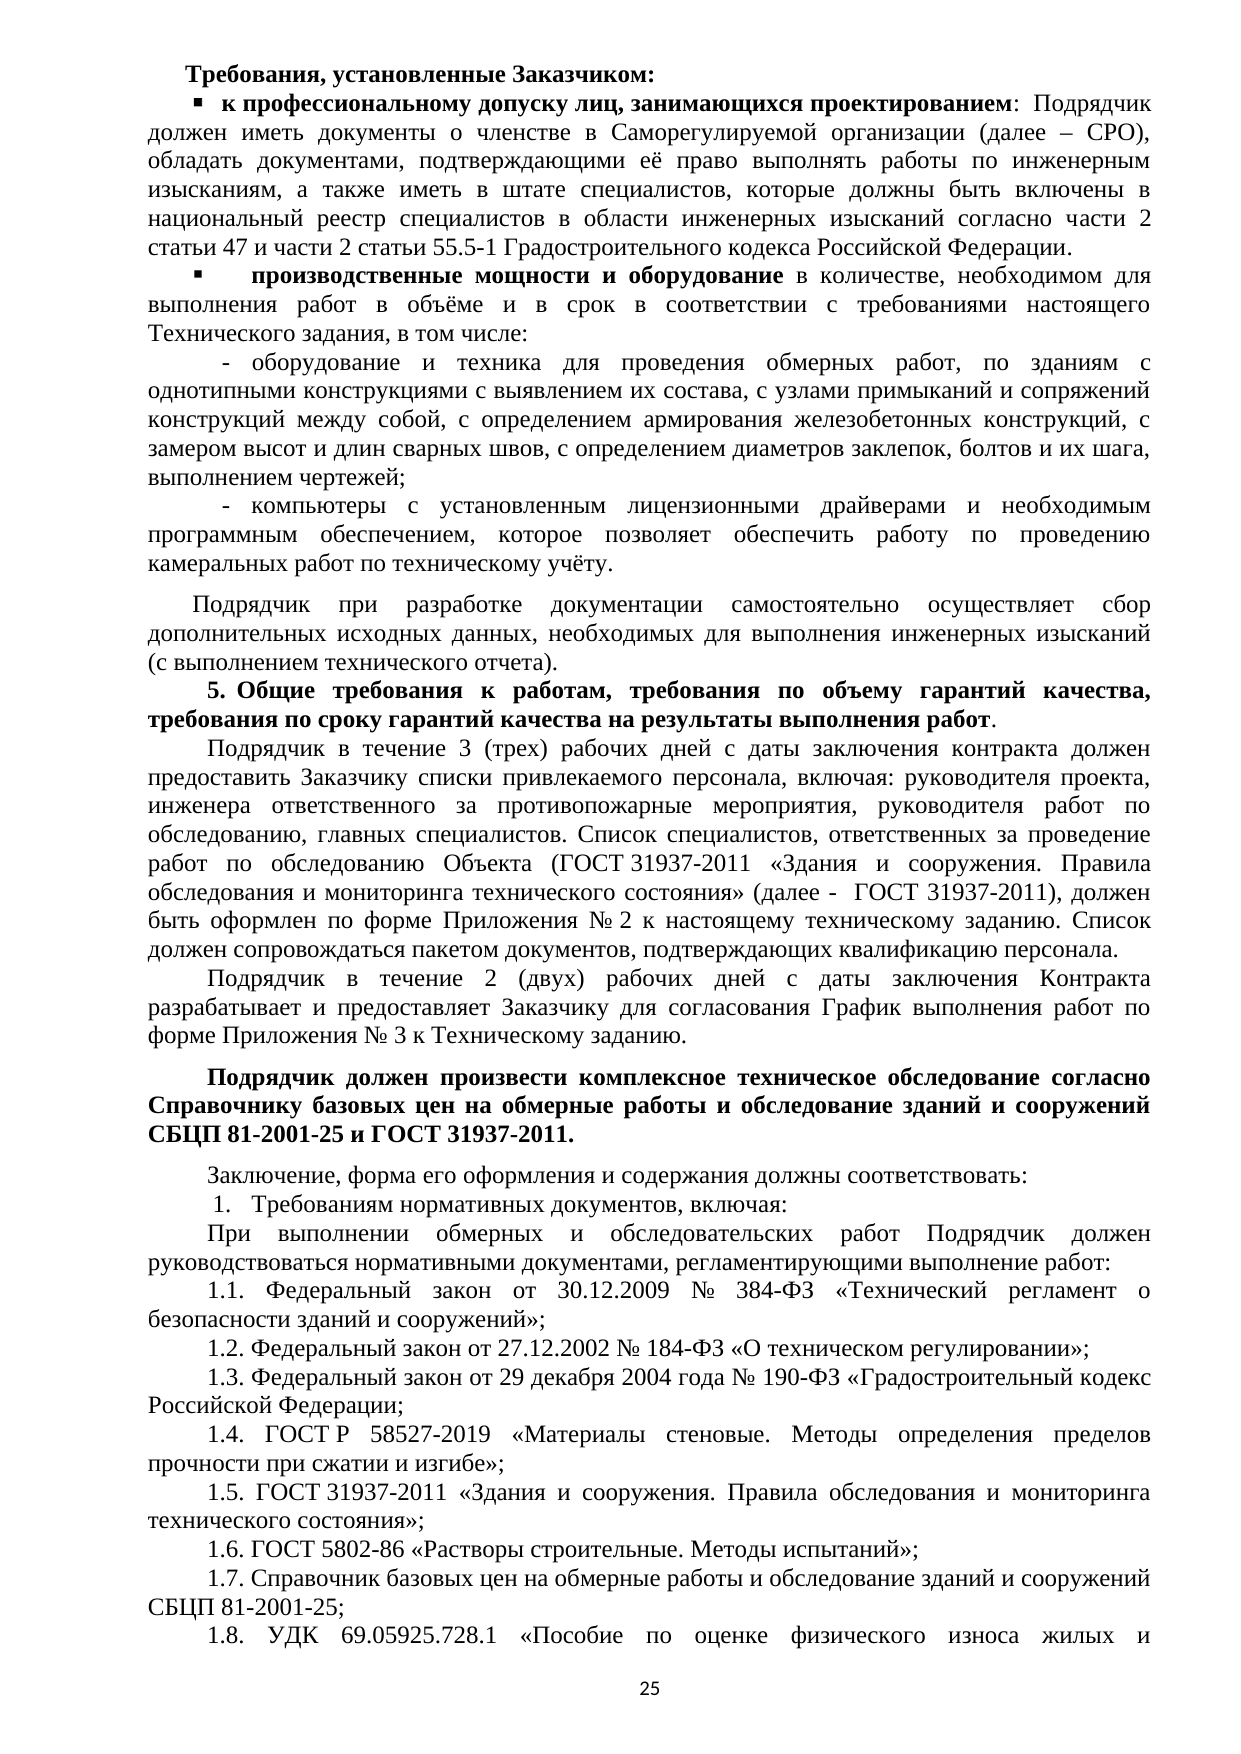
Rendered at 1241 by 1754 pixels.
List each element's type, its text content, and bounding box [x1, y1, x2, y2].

text Требования, установленные Заказчиком: [148, 59, 1152, 88]
list к профессиональному допуску лиц, занимающихся проектированием: Подрядчик должен иметь документы о членстве в Саморегулируемой организации (далее – СРО), обладать документами, подтверждающими её право выполнять работы по инженерным изысканиям, а также иметь в штате специалистов, которые должны быть включены в национальный реестр специалистов в области инженерных изысканий согласно части 2 статьи 47 и части 2 статьи 55.5-1 Градостроительного кодекса Российской Федерации. [148, 88, 1152, 260]
list производственные мощности и оборудование в количестве, необходимом для выполнения работ в объёме и в срок в соответствии с требованиями настоящего Технического задания, в том числе: [148, 260, 1152, 347]
text При выполнении обмерных и обследовательских работ Подрядчик должен руководствоваться нормативными документами, регламентирующими выполнение работ: [148, 1218, 1152, 1275]
text Подрядчик должен произвести комплексное техническое обследование согласно Справочнику базовых цен на обмерные работы и обследование зданий и сооружений СБЦП 81-2001-25 и ГОСТ 31937-2011. [148, 1062, 1152, 1148]
text - компьютеры с установленным лицензионными драйверами и необходимым программным обеспечением, которое позволяет обеспечить работу по проведению камеральных работ по техническому учёту. [148, 490, 1152, 577]
text 1.3. Федеральный закон от 29 декабря 2004 года № 190-ФЗ «Градостроительный кодекс Российской Федерации; [148, 1362, 1152, 1419]
text Подрядчик в течение 3 (трех) рабочих дней с даты заключения контракта должен предоставить Заказчику списки привлекаемого персонала, включая: руководителя проекта, инженера ответственного за противопожарные мероприятия, руководителя работ по обследованию, главных специалистов. Список специалистов, ответственных за проведение работ по обследованию Объекта (ГОСТ 31937-2011 «Здания и сооружения. Правила обследования и мониторинга технического состояния» (далее - ГОСТ 31937-2011), должен быть оформлен по форме Приложения № 2 к настоящему техническому заданию. Список должен сопровождаться пакетом документов, подтверждающих квалификацию персонала. [148, 733, 1152, 963]
text 1.1. Федеральный закон от 30.12.2009 № 384-ФЗ «Технический регламент о безопасности зданий и сооружений»; [148, 1275, 1152, 1333]
list Общие требования к работам, требования по объему гарантий качества, требования по сроку гарантий качества на результаты выполнения работ. [148, 675, 1152, 733]
text Подрядчик в течение 2 (двух) рабочих дней с даты заключения Контракта разрабатывает и предоставляет Заказчику для согласования График выполнения работ по форме Приложения № 3 к Техническому заданию. [148, 963, 1152, 1049]
text 1.4. ГОСТ Р 58527-2019 «Материалы стеновые. Методы определения пределов прочности при сжатии и изгибе»; [148, 1419, 1152, 1477]
text - оборудование и техника для проведения обмерных работ, по зданиям с однотипными конструкциями с выявлением их состава, с узлами примыканий и сопряжений конструкций между собой, с определением армирования железобетонных конструкций, с замером высот и длин сварных швов, с определением диаметров заклепок, болтов и их шага, выполнением чертежей; [148, 347, 1152, 490]
list Требованиям нормативных документов, включая: [153, 1189, 1140, 1218]
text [148, 1620, 1152, 1649]
text 1.5. ГОСТ 31937-2011 «Здания и сооружения. Правила обследования и мониторинга технического состояния»; [148, 1477, 1152, 1534]
text Подрядчик при разработке документации самостоятельно осуществляет сбор дополнительных исходных данных, необходимых для выполнения инженерных изысканий (с выполнением технического отчета). [148, 589, 1152, 675]
text 1.6. ГОСТ 5802-86 «Растворы строительные. Методы испытаний»; [148, 1534, 1152, 1563]
text 1.2. Федеральный закон от 27.12.2002 № 184-ФЗ «О техническом регулировании»; [148, 1333, 1152, 1362]
text 1.7. Справочник базовых цен на обмерные работы и обследование зданий и сооружений СБЦП 81-2001-25; [148, 1563, 1152, 1620]
text Заключение, форма его оформления и содержания должны соответствовать: [148, 1160, 1152, 1189]
